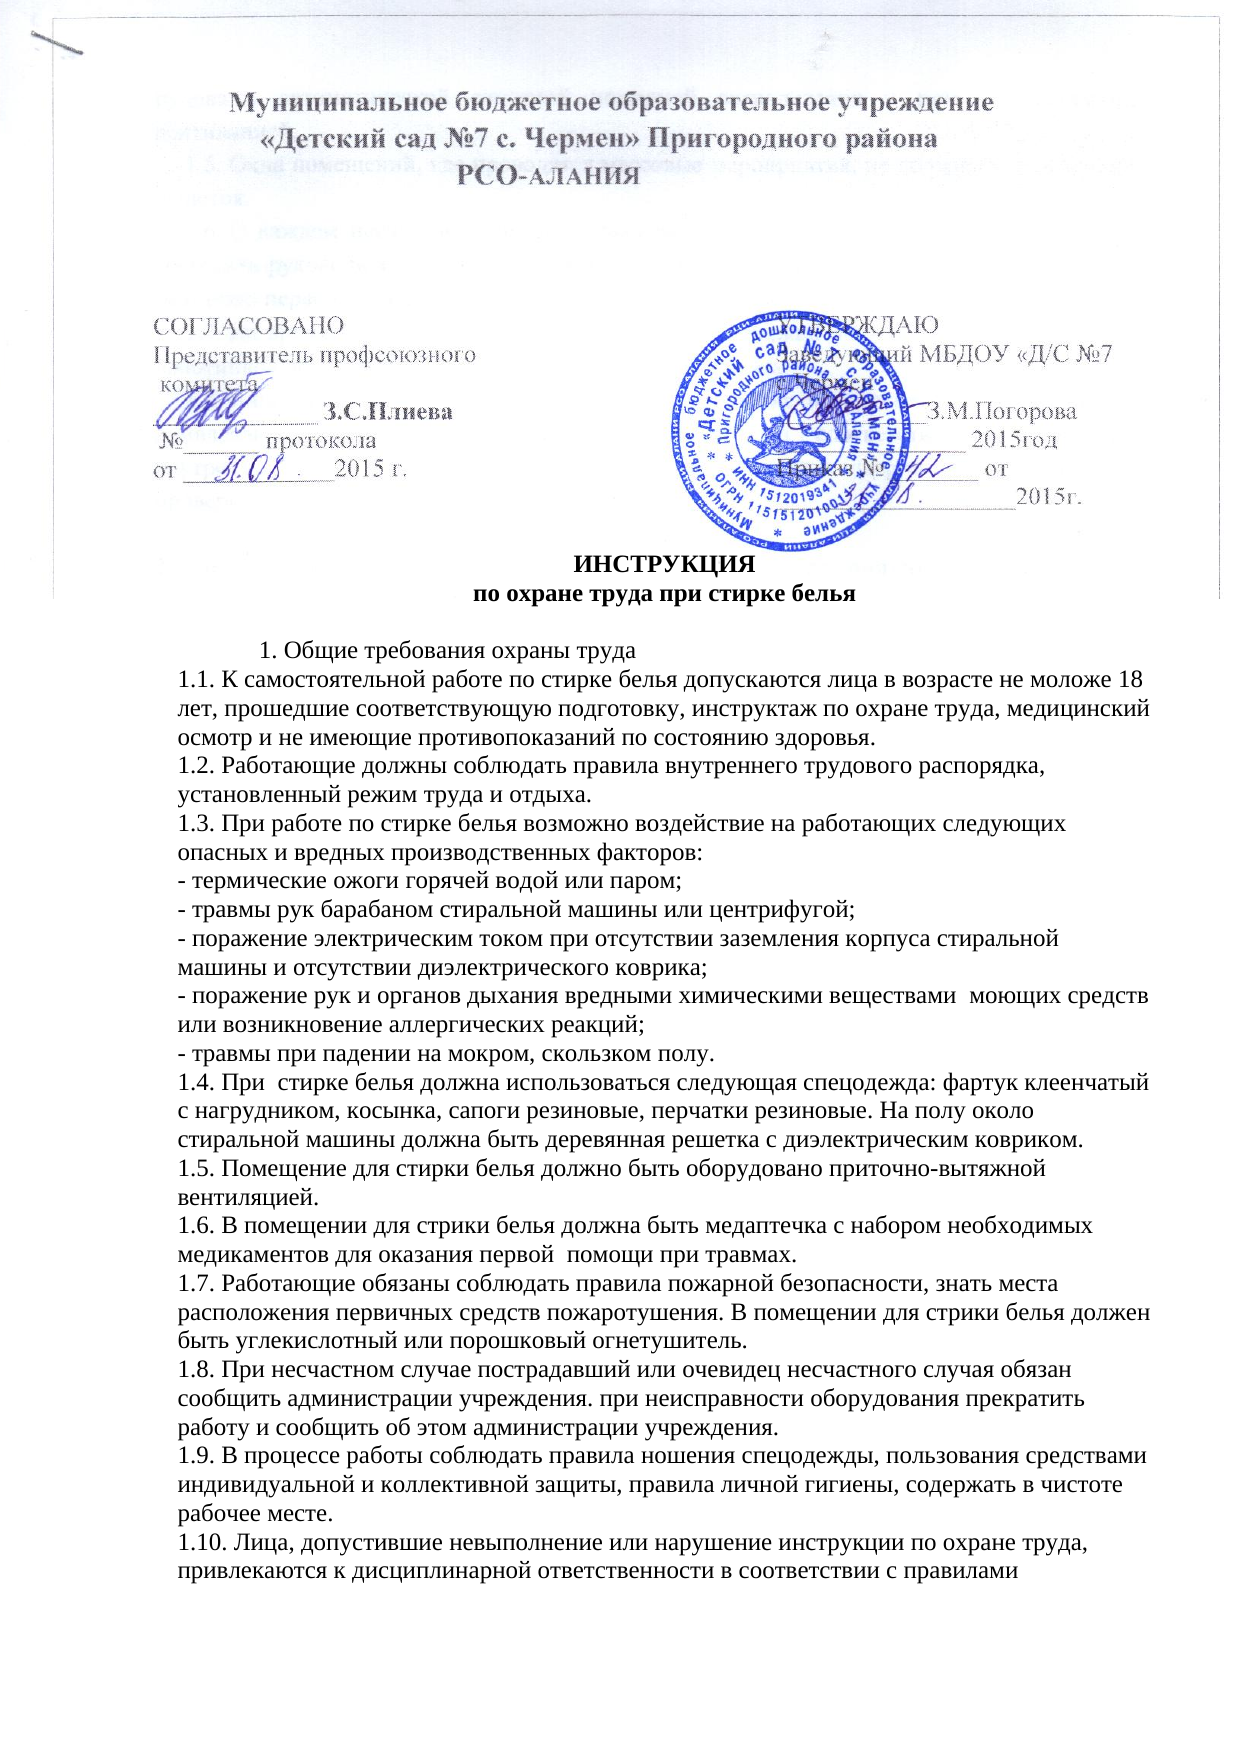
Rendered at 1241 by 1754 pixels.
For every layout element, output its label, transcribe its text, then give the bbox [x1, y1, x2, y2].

text 1.2. Работающие должны соблюдать правила внутреннего трудового распорядка, установленный режим труда и отдыха. [177, 751, 1152, 808]
text - травмы при падении на мокром, скользком полу. [177, 1038, 1152, 1067]
text - поражение рук и органов дыхания вредными химическими веществами моющих средств или возникновение аллергических реакций; [177, 981, 1152, 1038]
picture [0, 0, 1241, 599]
text 1.5. Помещение для стирки белья должно быть оборудовано приточно-вытяжной вентиляцией. [177, 1153, 1152, 1211]
text - поражение электрическим током при отсутствии заземления корпуса стиральной машины и отсутствии диэлектрического коврика; [177, 923, 1152, 981]
text - термические ожоги горячей водой или паром; [177, 866, 1152, 894]
text 1.6. В помещении для стрики белья должна быть медаптечка с набором необходимых медикаментов для оказания первой помощи при травмах. [177, 1211, 1152, 1268]
text 1.7. Работающие обязаны соблюдать правила пожарной безопасности, знать места расположения первичных средств пожаротушения. В помещении для стрики белья должен быть углекислотный или порошковый огнетушитель. [177, 1268, 1152, 1354]
text 1.8. При несчастном случае пострадавший или очевидец несчастного случая обязан сообщить администрации учреждения. при неисправности оборудования прекратить работу и сообщить об этом администрации учреждения. [177, 1354, 1152, 1441]
text 1.3. При работе по стирке белья возможно воздействие на работающих следующих опасных и вредных производственных факторов: [177, 808, 1152, 866]
text по охране труда при стирке белья [177, 578, 1152, 607]
text - травмы рук барабаном стиральной машины или центрифугой; [177, 894, 1152, 923]
text ИНСТРУКЦИЯ [177, 549, 1152, 578]
text 1. Общие требования охраны труда [177, 636, 1152, 664]
text 1.9. В процессе работы соблюдать правила ношения спецодежды, пользования средствами индивидуальной и коллективной защиты, правила личной гигиены, содержать в чистоте рабочее месте. [177, 1441, 1152, 1527]
text 1.1. К самостоятельной работе по стирке белья допускаются лица в возрасте не моложе 18 лет, прошедшие соответствующую подготовку, инструктаж по охране труда, медицинский осмотр и не имеющие противопоказаний по состоянию здоровья. [177, 664, 1152, 751]
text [177, 1527, 1152, 1584]
text 1.4. При стирке белья должна использоваться следующая спецодежда: фартук клеенчатый с нагрудником, косынка, сапоги резиновые, перчатки резиновые. На полу около стиральной машины должна быть деревянная решетка с диэлектрическим ковриком. [177, 1067, 1152, 1153]
